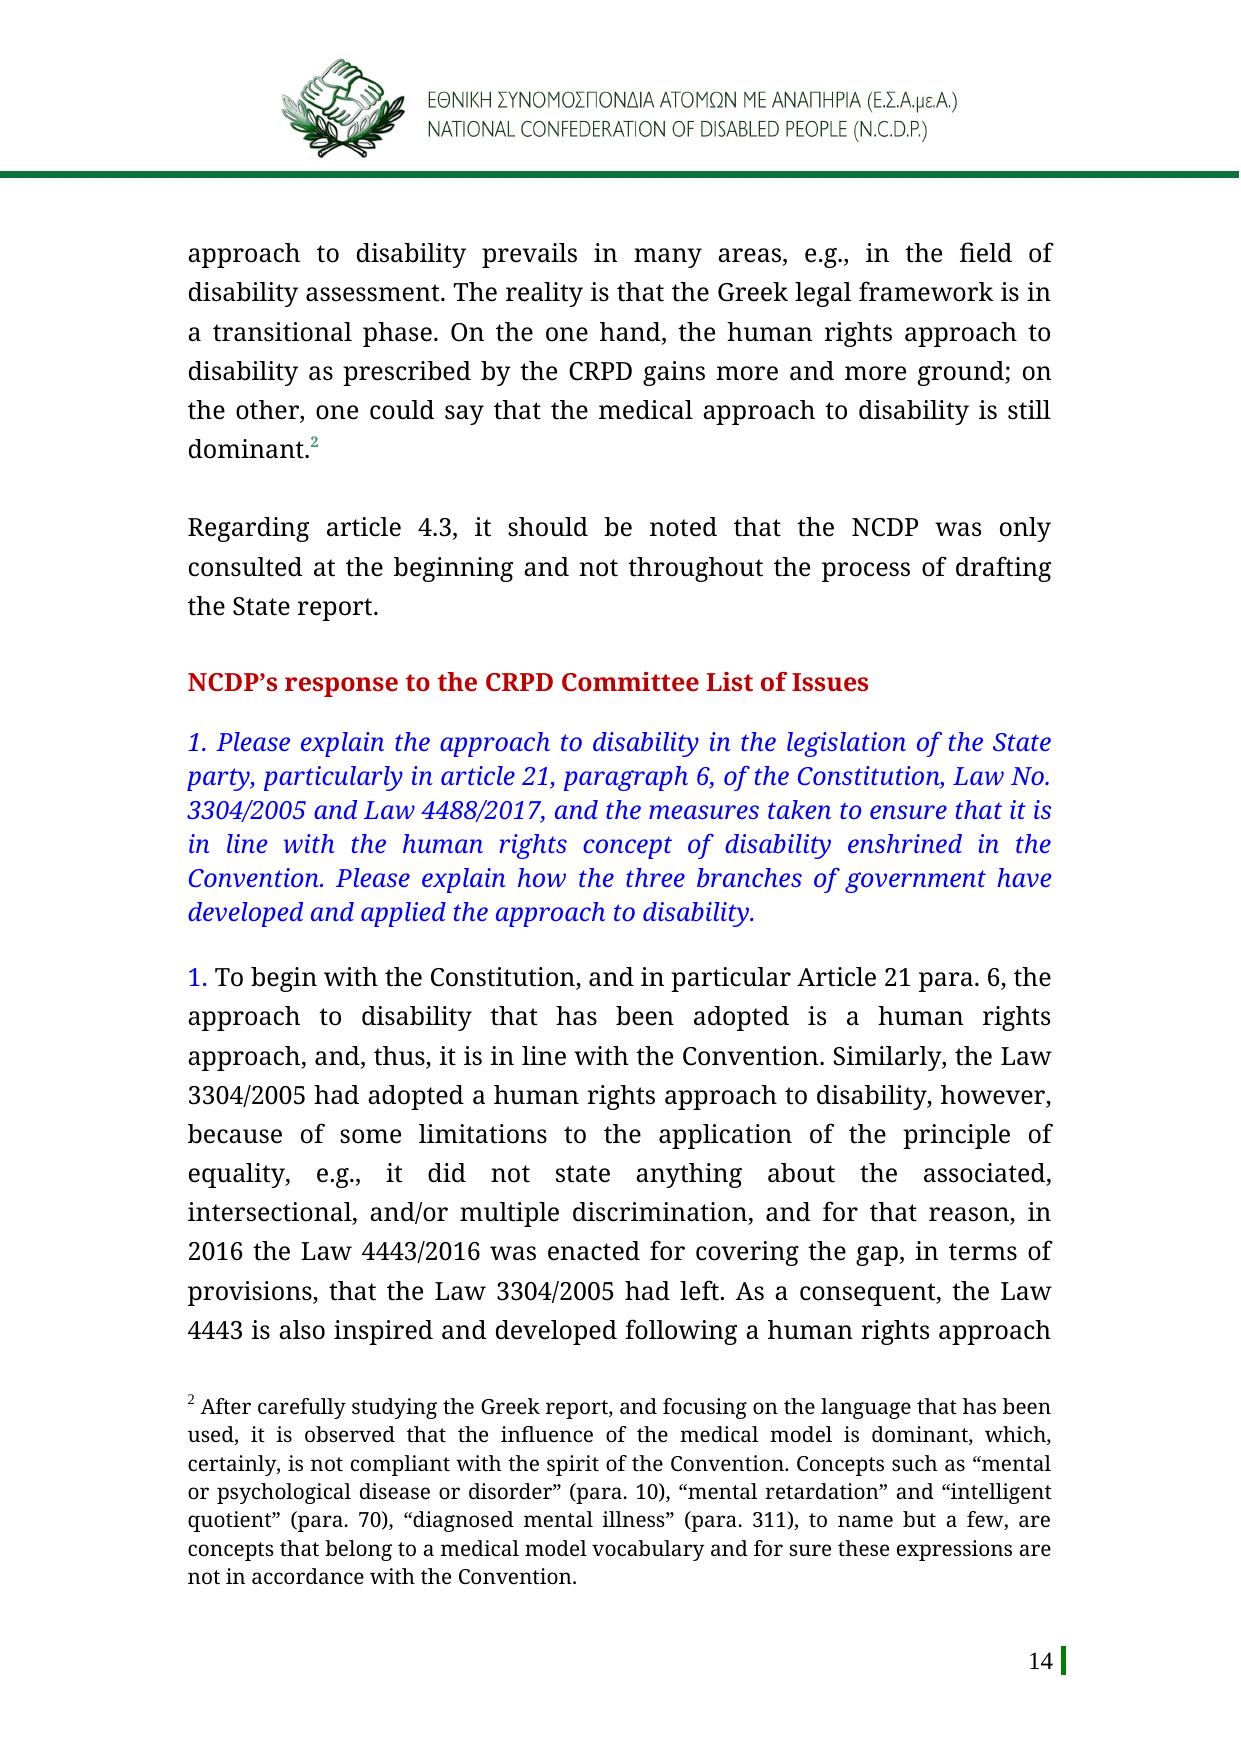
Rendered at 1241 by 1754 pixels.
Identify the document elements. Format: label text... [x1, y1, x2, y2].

subtitle NCDP’s response to the CRPD Committee List of Issues [187, 665, 1053, 699]
text 1. Please explain the approach to disability in the legislation of the State party, particularly in article 21, paragraph 6, of the Constitution, Law No. 3304/2005 and Law 4488/2017, and the measures taken to ensure that it is in line with the human rights concept of disability enshrined in the Convention. Please explain how the three branches of government have developed and applied the approach to disability. [187, 724, 1053, 928]
picture [0, 0, 1239, 236]
text Regarding article 4.3, it should be noted that the NCDP was only consulted at the beginning and not throughout the process of drafting the State report. [187, 510, 1053, 622]
